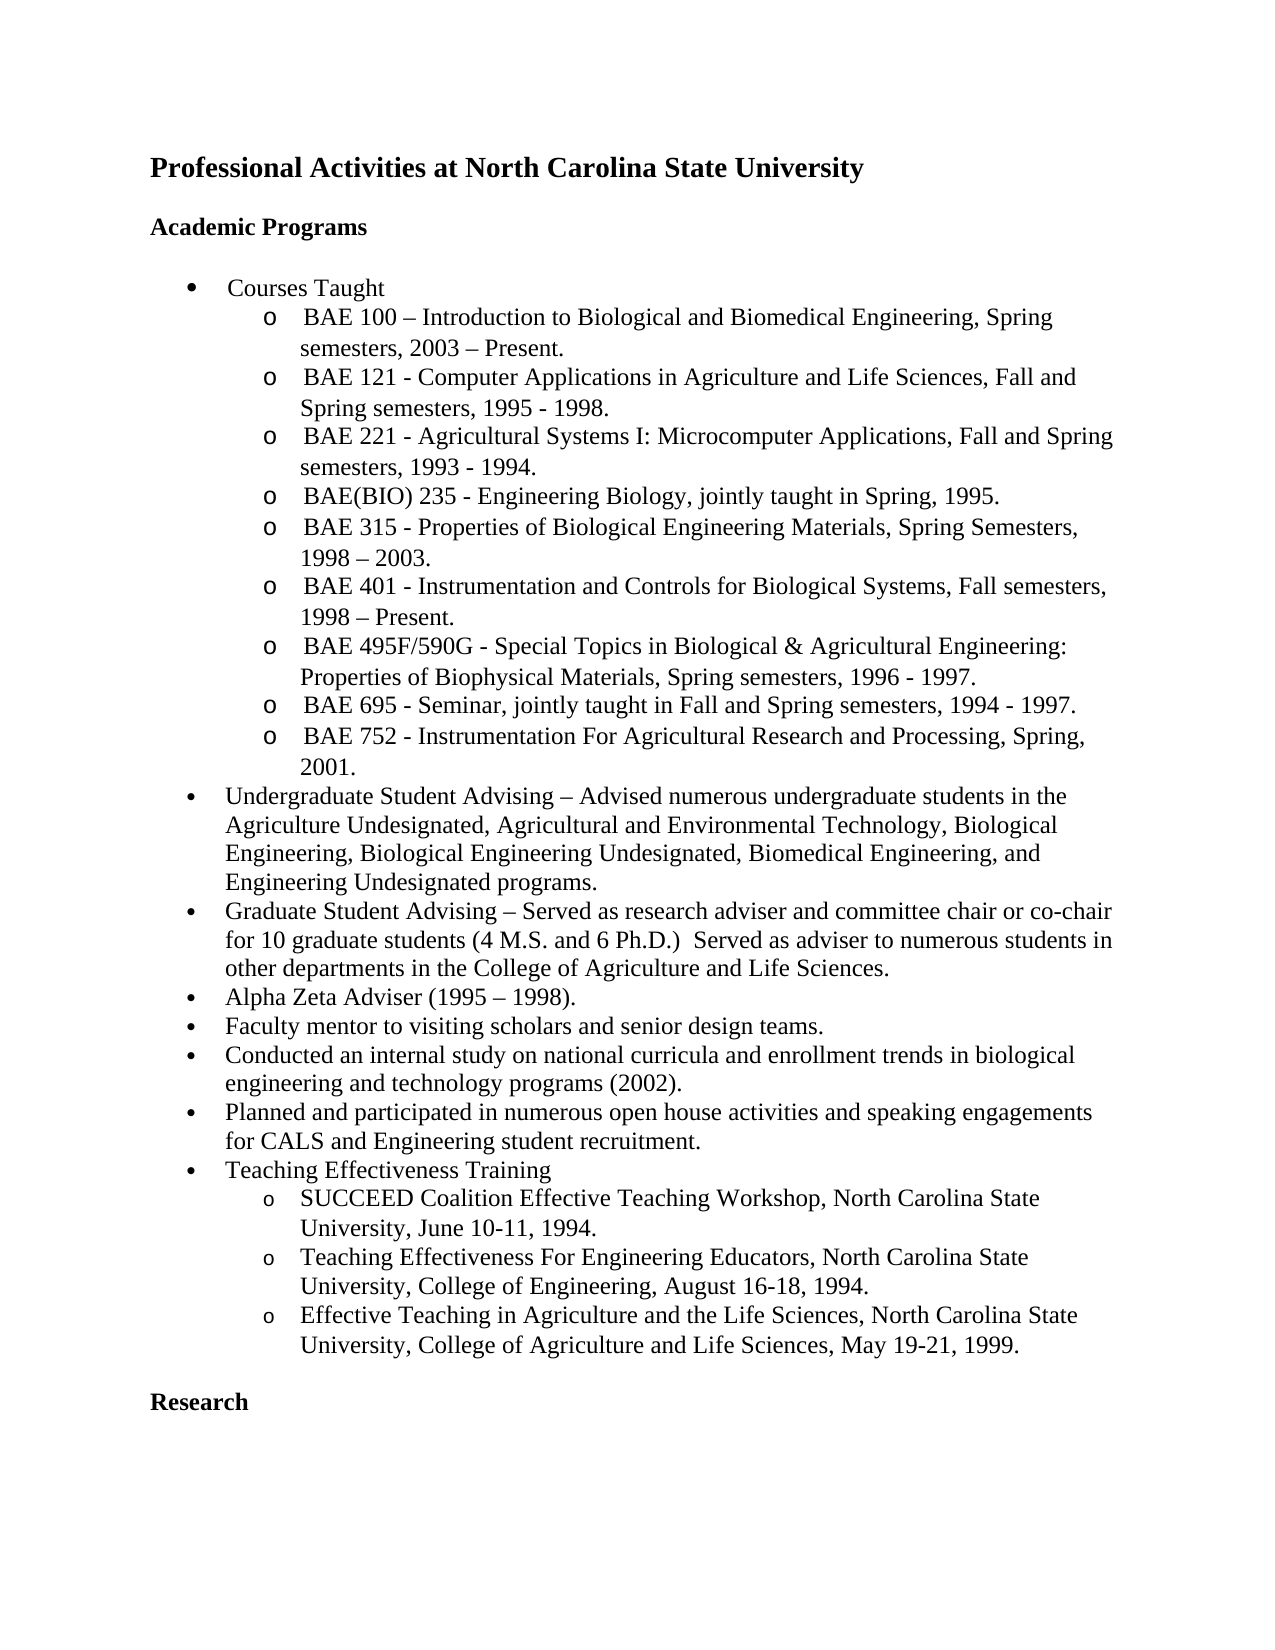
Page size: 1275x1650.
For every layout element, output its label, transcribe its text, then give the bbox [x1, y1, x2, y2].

list Effective Teaching in Agriculture and the Life Sciences, North Carolina State University, College of Agriculture and Life Sciences, May 19-21, 1999. [262, 1300, 1125, 1358]
text  Courses Taught [187, 273, 1125, 302]
list Graduate Student Advising – Served as research adviser and committee chair or co-chair for 10 graduate students (4 M.S. and 6 Ph.D.) Served as adviser to numerous students in other departments in the College of Agriculture and Life Sciences. [187, 896, 1125, 982]
text o BAE 695 - Seminar, jointly taught in Fall and Spring semesters, 1994 - 1997. [262, 691, 1125, 721]
list Planned and participated in numerous open house activities and speaking engagements for CALS and Engineering student recruitment. [187, 1097, 1125, 1155]
text o BAE 752 - Instrumentation For Agricultural Research and Processing, Spring, 2001. [262, 721, 1125, 781]
list Faculty mentor to visiting scholars and senior design teams. [187, 1011, 1125, 1040]
text o BAE 221 - Agricultural Systems I: Microcomputer Applications, Fall and Spring semesters, 1993 - 1994. [262, 421, 1125, 481]
text o BAE 401 - Instrumentation and Controls for Biological Systems, Fall semesters, 1998 – Present. [262, 571, 1125, 631]
list Teaching Effectiveness For Engineering Educators, North Carolina State University, College of Engineering, August 16-18, 1994. [262, 1242, 1125, 1300]
text o BAE 121 - Computer Applications in Agriculture and Life Sciences, Fall and Spring semesters, 1995 - 1998. [262, 362, 1125, 421]
text Professional Activities at North Carolina State University [150, 150, 1125, 183]
text o BAE 315 - Properties of Biological Engineering Materials, Spring Semesters, 1998 – 2003. [262, 512, 1125, 571]
text Research [150, 1387, 1125, 1416]
list Alpha Zeta Adviser (1995 – 1998). [187, 982, 1125, 1011]
list Conducted an internal study on national curricula and enrollment trends in biological engineering and technology programs (2002). [187, 1040, 1125, 1097]
list Undergraduate Student Advising – Advised numerous undergraduate students in the Agriculture Undesignated, Agricultural and Environmental Technology, Biological Engineering, Biological Engineering Undesignated, Biomedical Engineering, and Engineering Undesignated programs. [187, 781, 1125, 896]
list Teaching Effectiveness Training [187, 1155, 1125, 1183]
list SUCCEED Coalition Effective Teaching Workshop, North Carolina State University, June 10-11, 1994. [262, 1183, 1125, 1242]
text o BAE 100 – Introduction to Biological and Biomedical Engineering, Spring semesters, 2003 – Present. [262, 302, 1125, 362]
text Academic Programs [150, 212, 1125, 241]
text o BAE 495F/590G - Special Topics in Biological & Agricultural Engineering: Properties of Biophysical Materials, Spring semesters, 1996 - 1997. [262, 631, 1125, 691]
text o BAE(BIO) 235 - Engineering Biology, jointly taught in Spring, 1995. [262, 481, 1125, 512]
